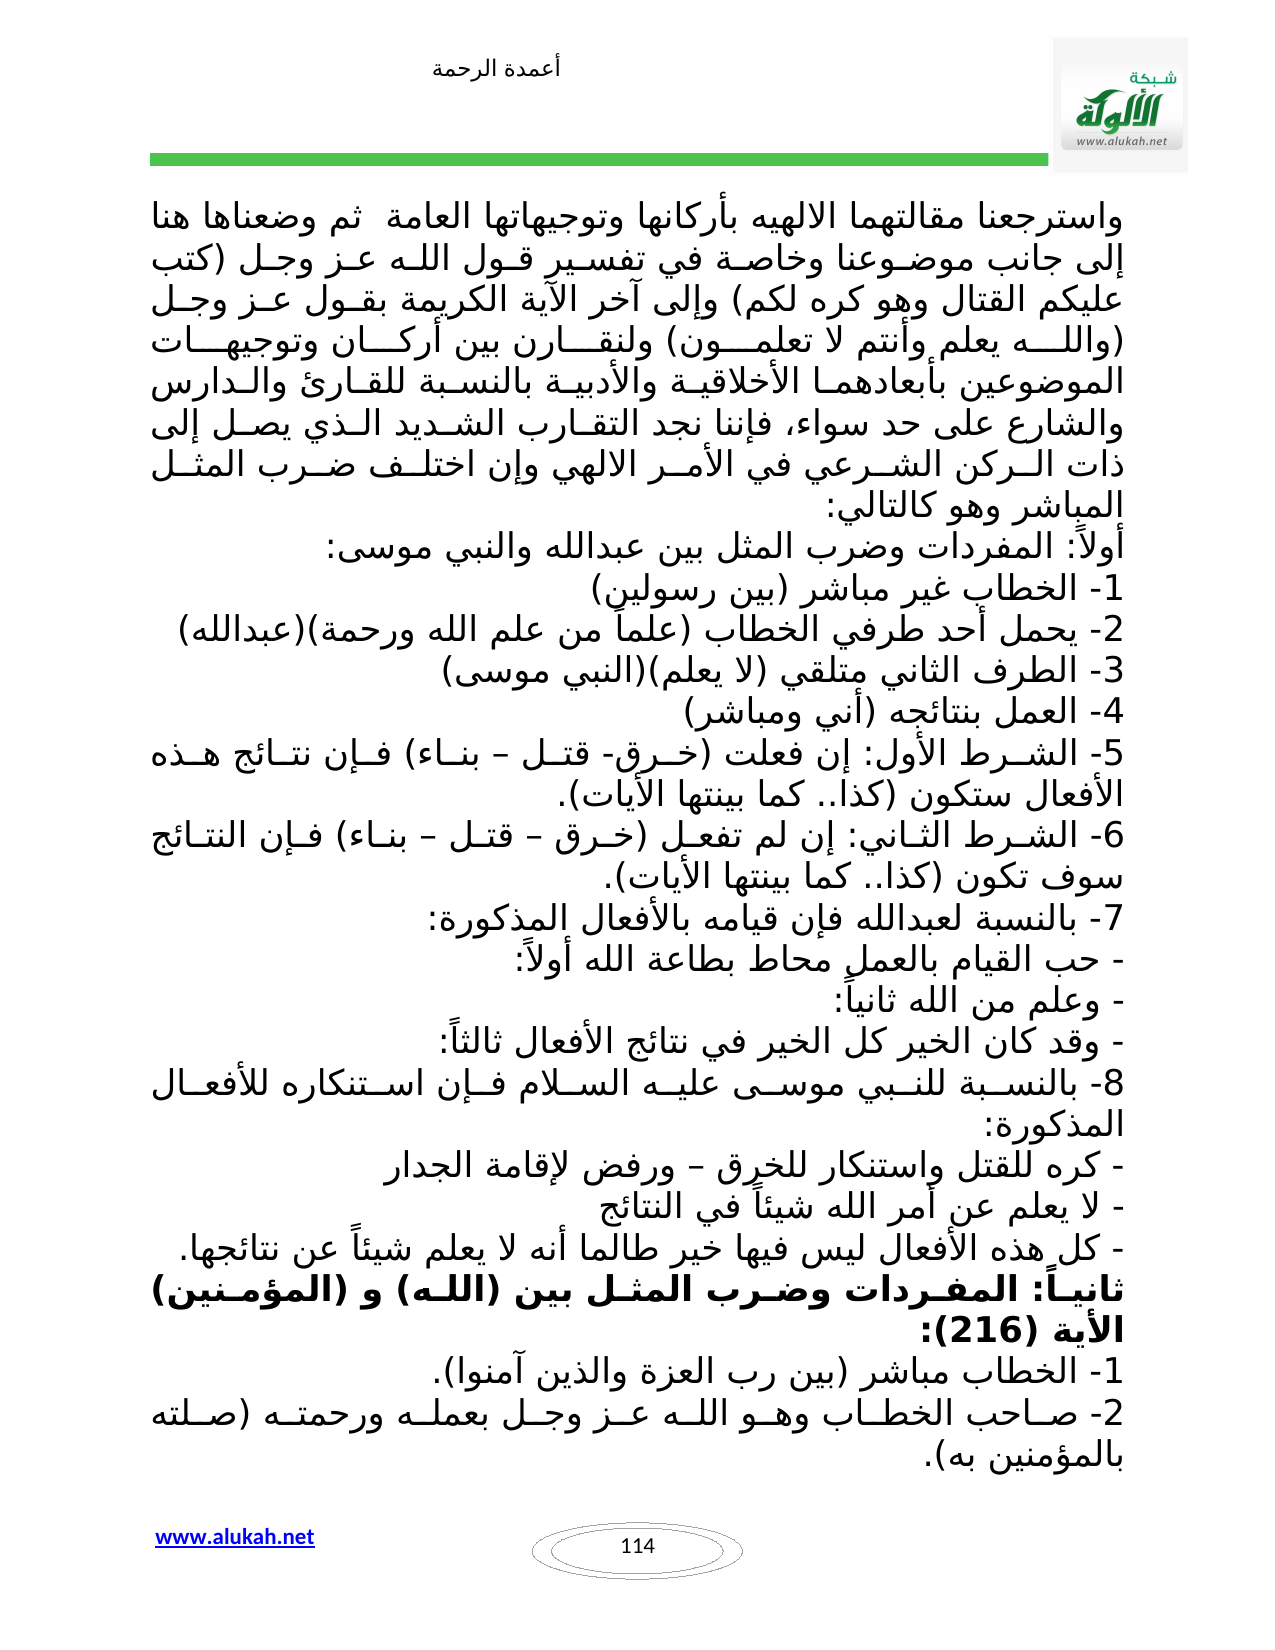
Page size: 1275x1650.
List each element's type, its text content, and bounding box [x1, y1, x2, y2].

text 7- بالنسبة لعبدالله فإن قيامه بالأفعال المذكورة: [150, 897, 1125, 938]
text - وقد كان الخير كل الخير في نتائج الأفعال ثالثاً: [150, 1021, 1125, 1062]
text 1- الخطاب مباشر (بين رب العزة والذين آمنوا). [150, 1351, 1125, 1392]
text 2- صاحب الخطاب وهو الله عز وجل بعمله ورحمته (صلته بالمؤمنين به). [150, 1392, 1125, 1474]
text 5- الشرط الأول: إن فعلت (خرق- قتل – بناء) فإن نتائج هذه الأفعال ستكون (كذا.. كما بينتها الأيات). [150, 732, 1125, 814]
text 1- الخطاب غير مباشر (بين رسولين) [150, 567, 1125, 608]
text 2- يحمل أحد طرفي الخطاب (علماً من علم الله ورحمة)(عبدالله) [150, 608, 1125, 649]
text - كره للقتل واستنكار للخرق – ورفض لإقامة الجدار [150, 1144, 1125, 1186]
text 8- بالنسبة للنبي موسى عليه السلام فإن استنكاره للأفعال المذكورة: [150, 1062, 1125, 1144]
text - لا يعلم عن أمر الله شيئاً في النتائج [150, 1186, 1125, 1227]
text - كل هذه الأفعال ليس فيها خير طالما أنه لا يعلم شيئاً عن نتائجها. [150, 1227, 1125, 1268]
text 6- الشرط الثاني: إن لم تفعل (خرق – قتل – بناء) فإن النتائج سوف تكون (كذا.. كما بينتها الأيات). [150, 814, 1125, 897]
text ثانياً: المفردات وضرب المثل بين (الله) و (المؤمنين) الأية (216): [150, 1268, 1125, 1351]
text - وعلم من الله ثانياً: [150, 979, 1125, 1021]
text 4- العمل بنتائجه (أني ومباشر) [150, 691, 1125, 732]
text واسترجعنا مقالتهما الالهيه بأركانها وتوجيهاتها العامة ثم وضعناها هنا إلى جانب موضوعنا وخاصة في تفسير قول الله عز وجل (كتب عليكم القتال وهو كره لكم) وإلى آخر الآية الكريمة بقول عز وجل (والله يعلم وأنتم لا تعلمون) ولنقارن بين أركان وتوجيهات الموضوعين بأبعادهما الأخلاقية والأدبية بالنسبة للقارئ والدارس والشارع على حد سواء، فإننا نجد التقارب الشديد الذي يصل إلى ذات الركن الشرعي في الأمر الالهي وإن اختلف ضرب المثل المباشر وهو كالتالي: [150, 196, 1125, 526]
text 3- الطرف الثاني متلقي (لا يعلم)(النبي موسى) [150, 649, 1125, 691]
text - حب القيام بالعمل محاط بطاعة الله أولاً: [150, 938, 1125, 979]
text أولاً: المفردات وضرب المثل بين عبدالله والنبي موسى: [150, 526, 1125, 567]
